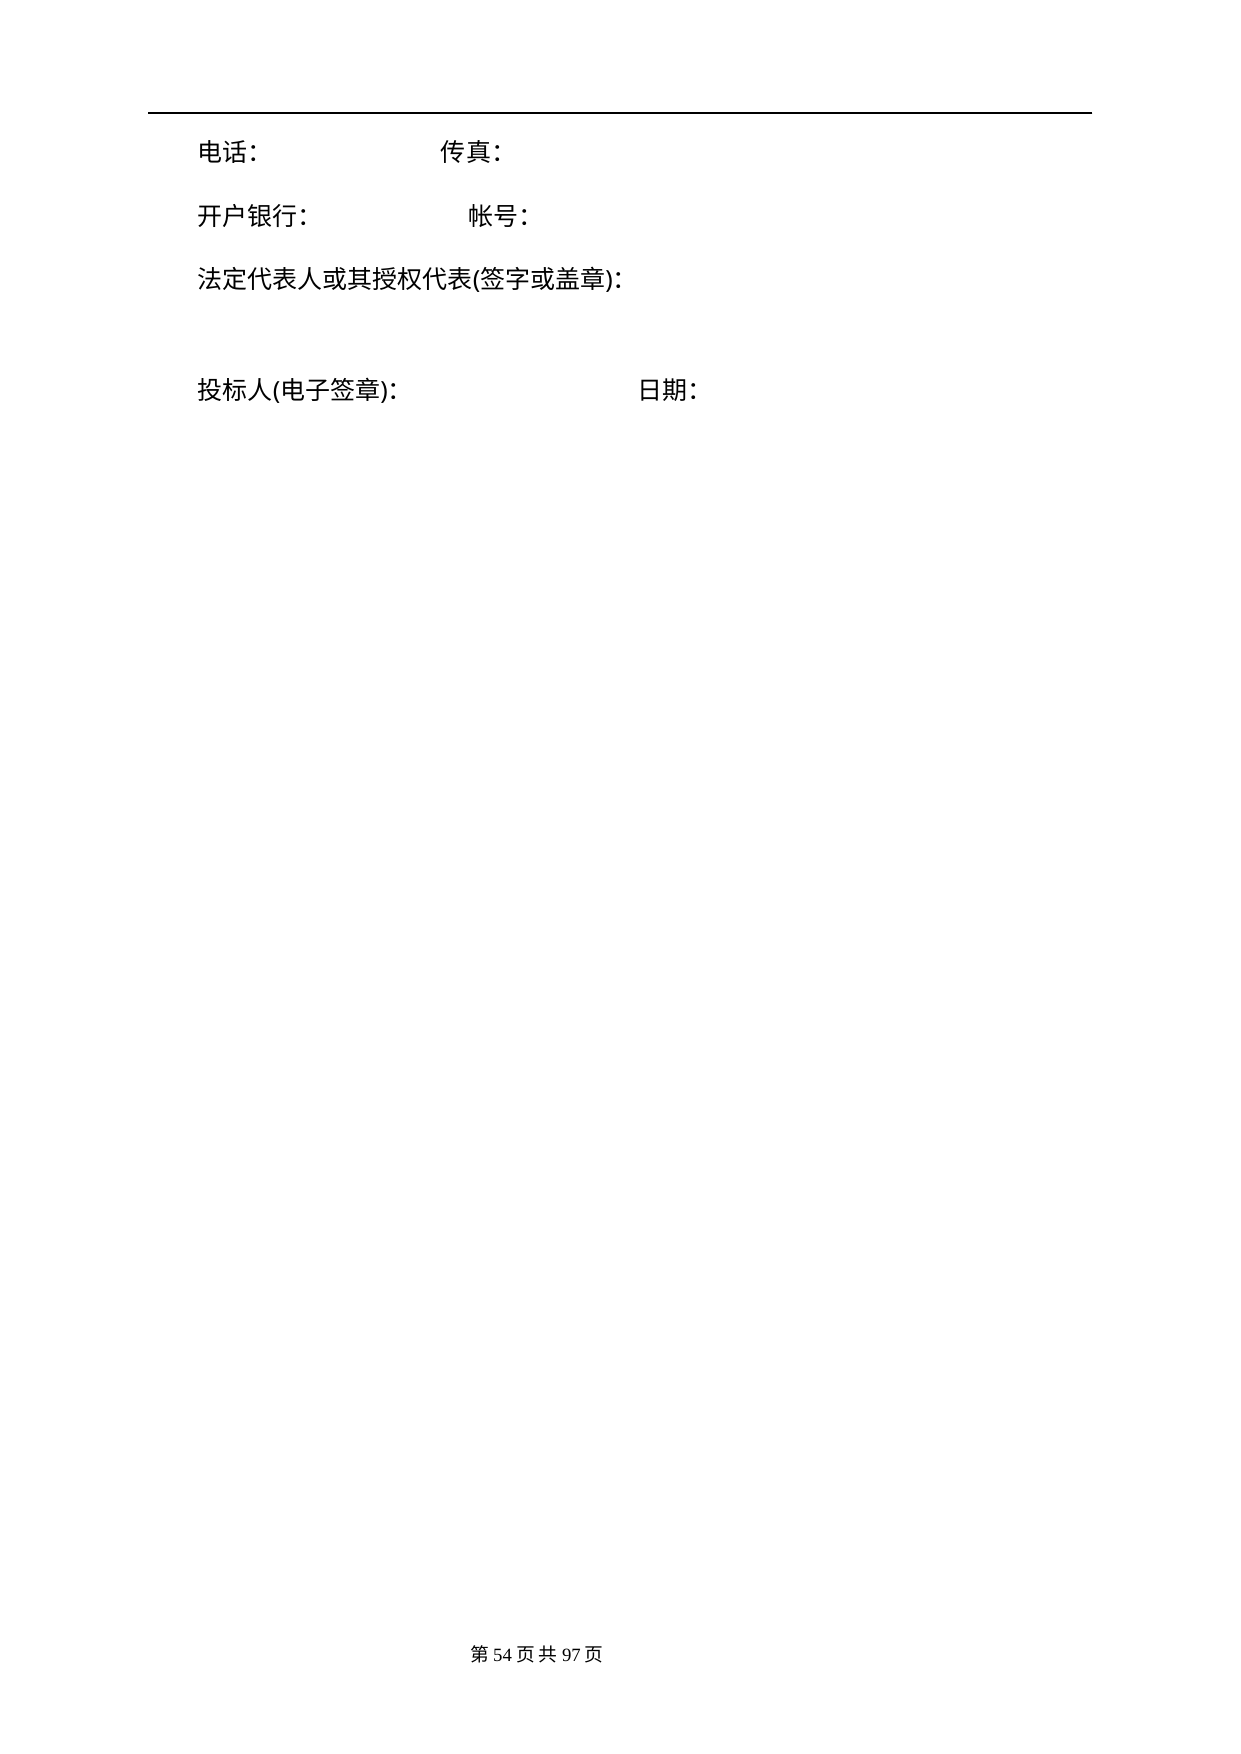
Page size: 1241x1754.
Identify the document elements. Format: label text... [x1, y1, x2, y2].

text 开户银行： 帐号： [148, 196, 1092, 232]
text 电话： 传真： [148, 133, 1092, 169]
text 投标人(电子签章)： 日期： [148, 370, 1092, 406]
text 法定代表人或其授权代表(签字或盖章)： [148, 259, 1092, 296]
